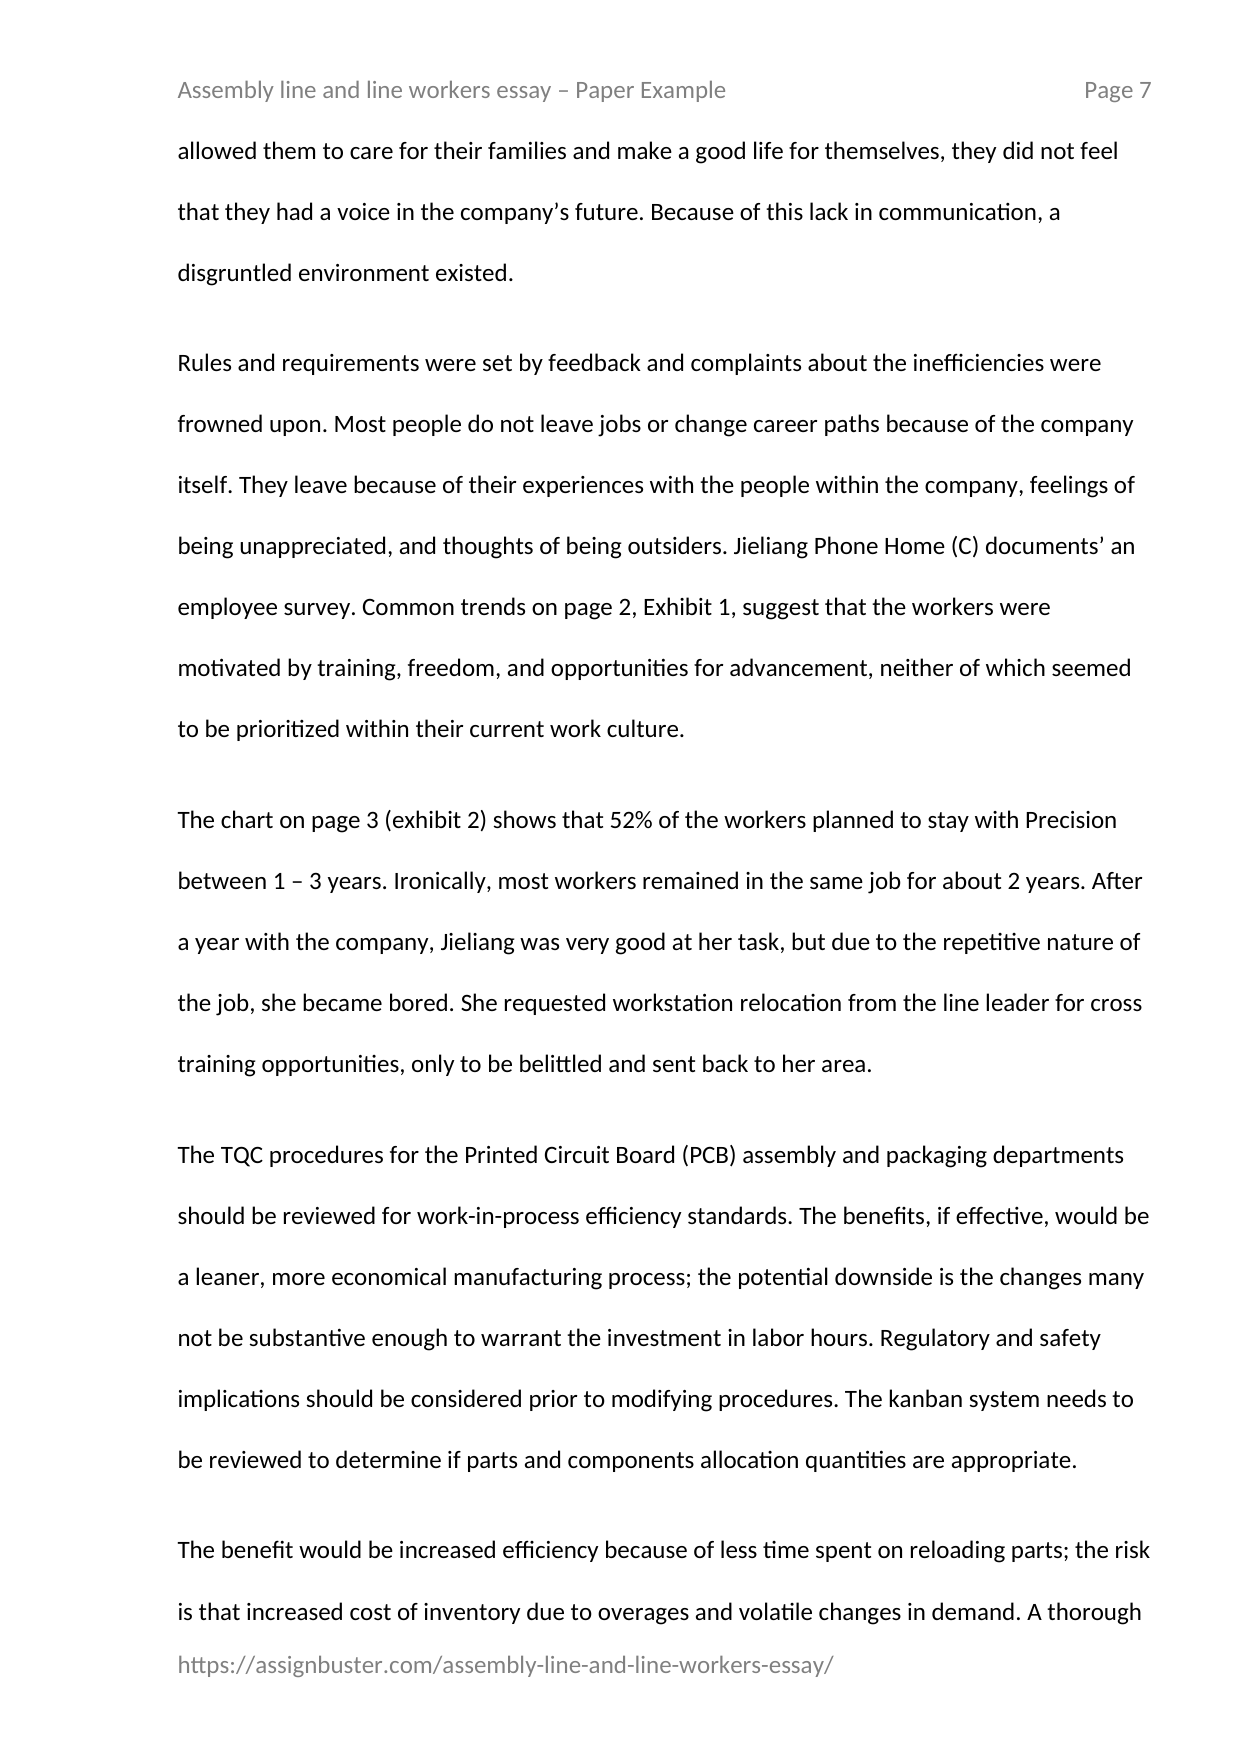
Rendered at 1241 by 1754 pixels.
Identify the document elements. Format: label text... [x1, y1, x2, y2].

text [177, 135, 1152, 287]
text The TQC procedures for the Printed Circuit Board (PCB) assembly and packaging departments should be reviewed for work-in-process efficiency standards. The benefits, if effective, would be a leaner, more economical manufacturing process; the potential downside is the changes many not be substantive enough to warrant the investment in labor hours. Regulatory and safety implications should be considered prior to modifying procedures. The kanban system needs to be reviewed to determine if parts and components allocation quantities are appropriate. [177, 1139, 1152, 1474]
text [177, 1534, 1152, 1626]
text The chart on page 3 (exhibit 2) shows that 52% of the workers planned to stay with Precision between 1 – 3 years. Ironically, most workers remained in the same job for about 2 years. After a year with the company, Jieliang was very good at her task, but due to the repetitive nature of the job, she became bored. She requested workstation relocation from the line leader for cross training opportunities, only to be belittled and sent back to her area. [177, 804, 1152, 1079]
text Rules and requirements were set by feedback and complaints about the inefficiencies were frowned upon. Most people do not leave jobs or change career paths because of the company itself. They leave because of their experiences with the people within the company, feelings of being unappreciated, and thoughts of being outsiders. Jieliang Phone Home (C) documents’ an employee survey. Common trends on page 2, Exhibit 1, suggest that the workers were motivated by training, freedom, and opportunities for advancement, neither of which seemed to be prioritized within their current work culture. [177, 347, 1152, 744]
